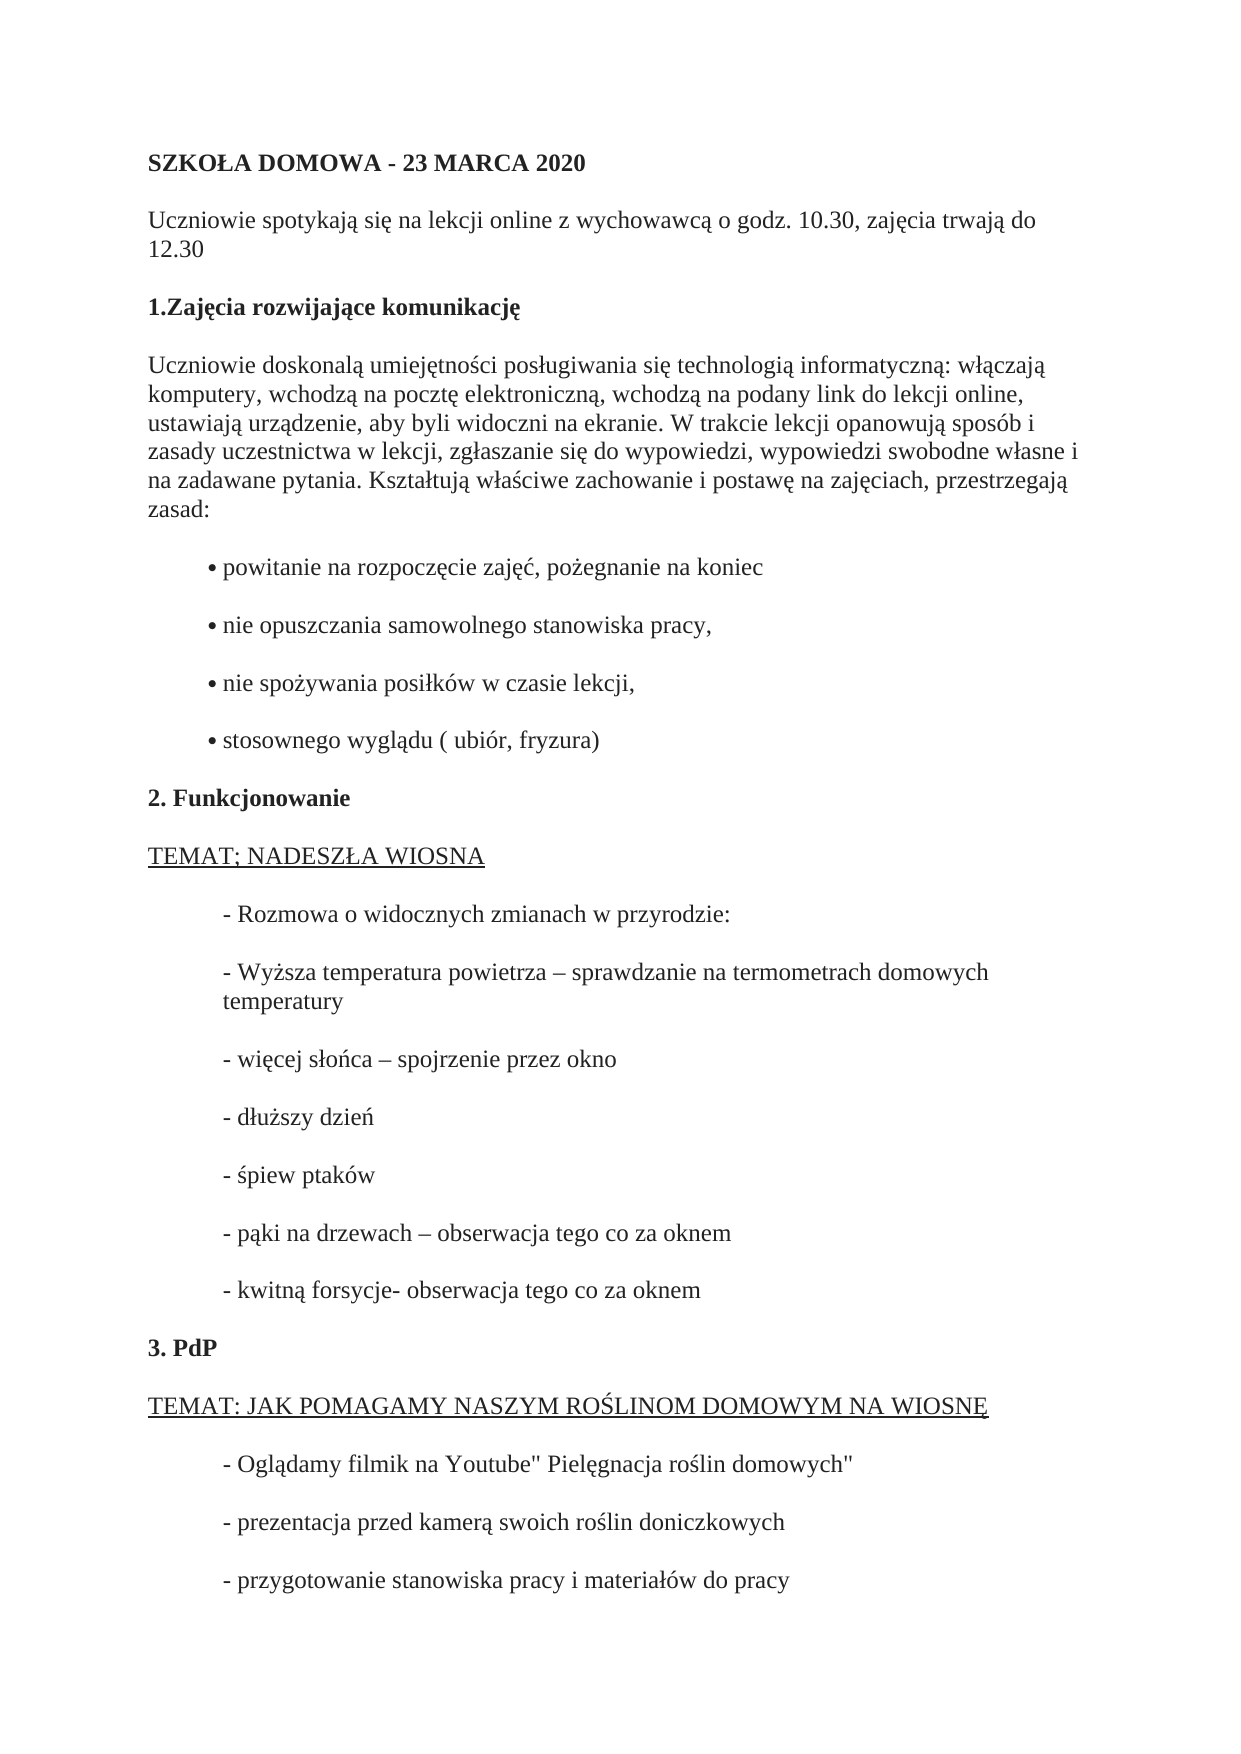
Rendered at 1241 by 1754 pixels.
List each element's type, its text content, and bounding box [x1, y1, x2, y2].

text - więcej słońca – spojrzenie przez okno [223, 1044, 1093, 1073]
text 3. PdP [148, 1333, 1093, 1362]
text SZKOŁA DOMOWA - 23 MARCA 2020 [148, 148, 1093, 176]
text - przygotowanie stanowiska pracy i materiałów do pracy [223, 1565, 1093, 1594]
list powitanie na rozpoczęcie zajęć, pożegnanie na koniec [208, 552, 1093, 581]
text - dłuższy dzień [223, 1102, 1093, 1131]
text Uczniowie spotykają się na lekcji online z wychowawcą o godz. 10.30, zajęcia trwają do 12.30 [148, 206, 1093, 263]
list nie spożywania posiłków w czasie lekcji, [208, 668, 1093, 696]
text - pąki na drzewach – obserwacja tego co za oknem [223, 1218, 1093, 1246]
text - Wyższa temperatura powietrza – sprawdzanie na termometrach domowych temperatury [223, 957, 1093, 1015]
text - prezentacja przed kamerą swoich roślin doniczkowych [223, 1507, 1093, 1536]
text 2. Funkcjonowanie [148, 783, 1093, 812]
text 1.Zajęcia rozwijające komunikację [148, 292, 1093, 321]
text - Rozmowa o widocznych zmianach w przyrodzie: [223, 899, 1093, 928]
text - śpiew ptaków [223, 1160, 1093, 1188]
list stosownego wyglądu ( ubiór, fryzura) [208, 726, 1093, 754]
text - kwitną forsycje- obserwacja tego co za oknem [223, 1276, 1093, 1304]
text Uczniowie doskonalą umiejętności posługiwania się technologią informatyczną: włączają komputery, wchodzą na pocztę elektroniczną, wchodzą na podany link do lekcji online, ustawiają urządzenie, aby byli widoczni na ekranie. W trakcie lekcji opanowują sposób i zasady uczestnictwa w lekcji, zgłaszanie się do wypowiedzi, wypowiedzi swobodne własne i na zadawane pytania. Kształtują właściwe zachowanie i postawę na zajęciach, przestrzegają zasad: [148, 350, 1093, 523]
text TEMAT: JAK POMAGAMY NASZYM ROŚLINOM DOMOWYM NA WIOSNĘ [148, 1391, 1093, 1420]
text - Oglądamy filmik na Youtube" Pielęgnacja roślin domowych" [223, 1449, 1093, 1478]
text TEMAT; NADESZŁA WIOSNA [148, 841, 1093, 870]
list nie opuszczania samowolnego stanowiska pracy, [208, 610, 1093, 638]
